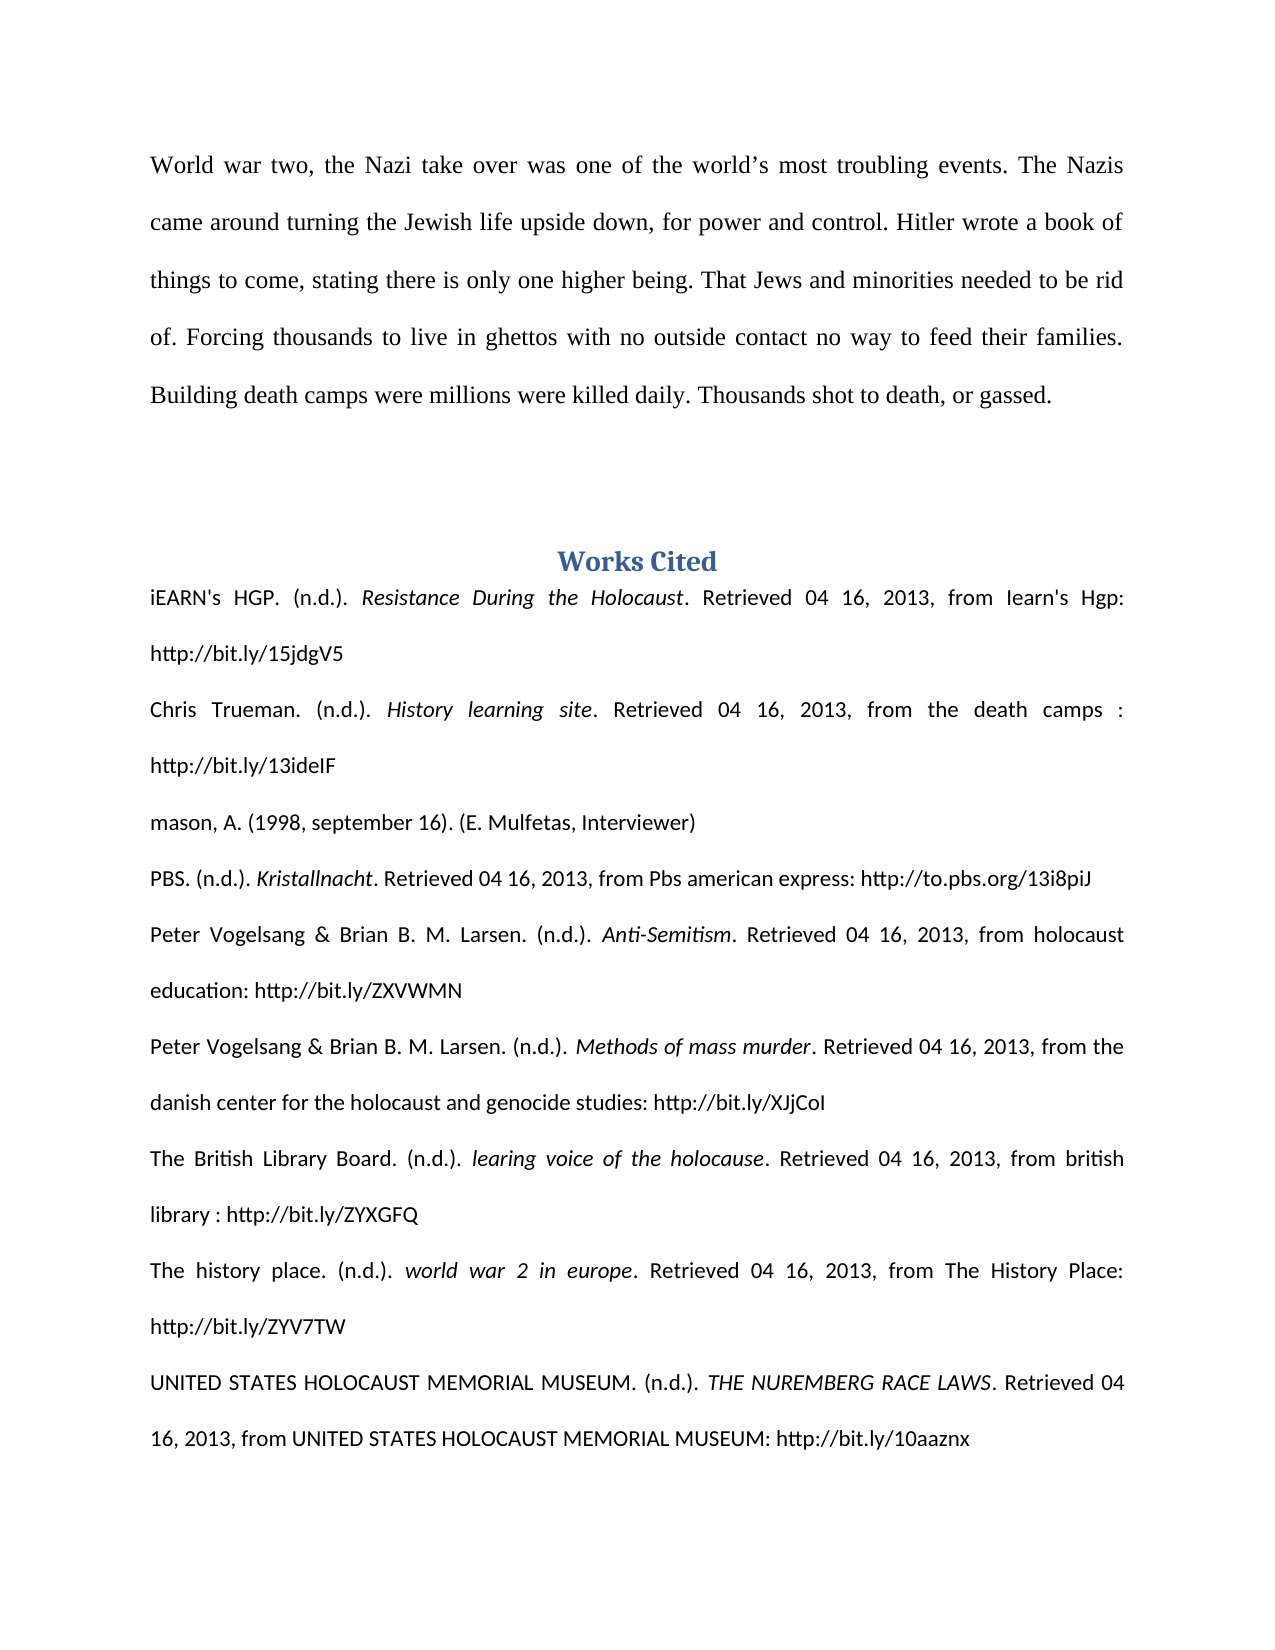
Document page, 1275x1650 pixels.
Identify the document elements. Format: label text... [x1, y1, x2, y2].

text World war two, the Nazi take over was one of the world’s most troubling events. The Nazis came around turning the Jewish life upside down, for power and control. Hitler wrote a book of things to come, stating there is only one higher being. That Jews and minorities needed to be rid of. Forcing thousands to live in ghettos with no outside contact no way to feed their families. Building death camps were millions were killed daily. Thousands shot to death, or gassed. [150, 150, 1125, 409]
